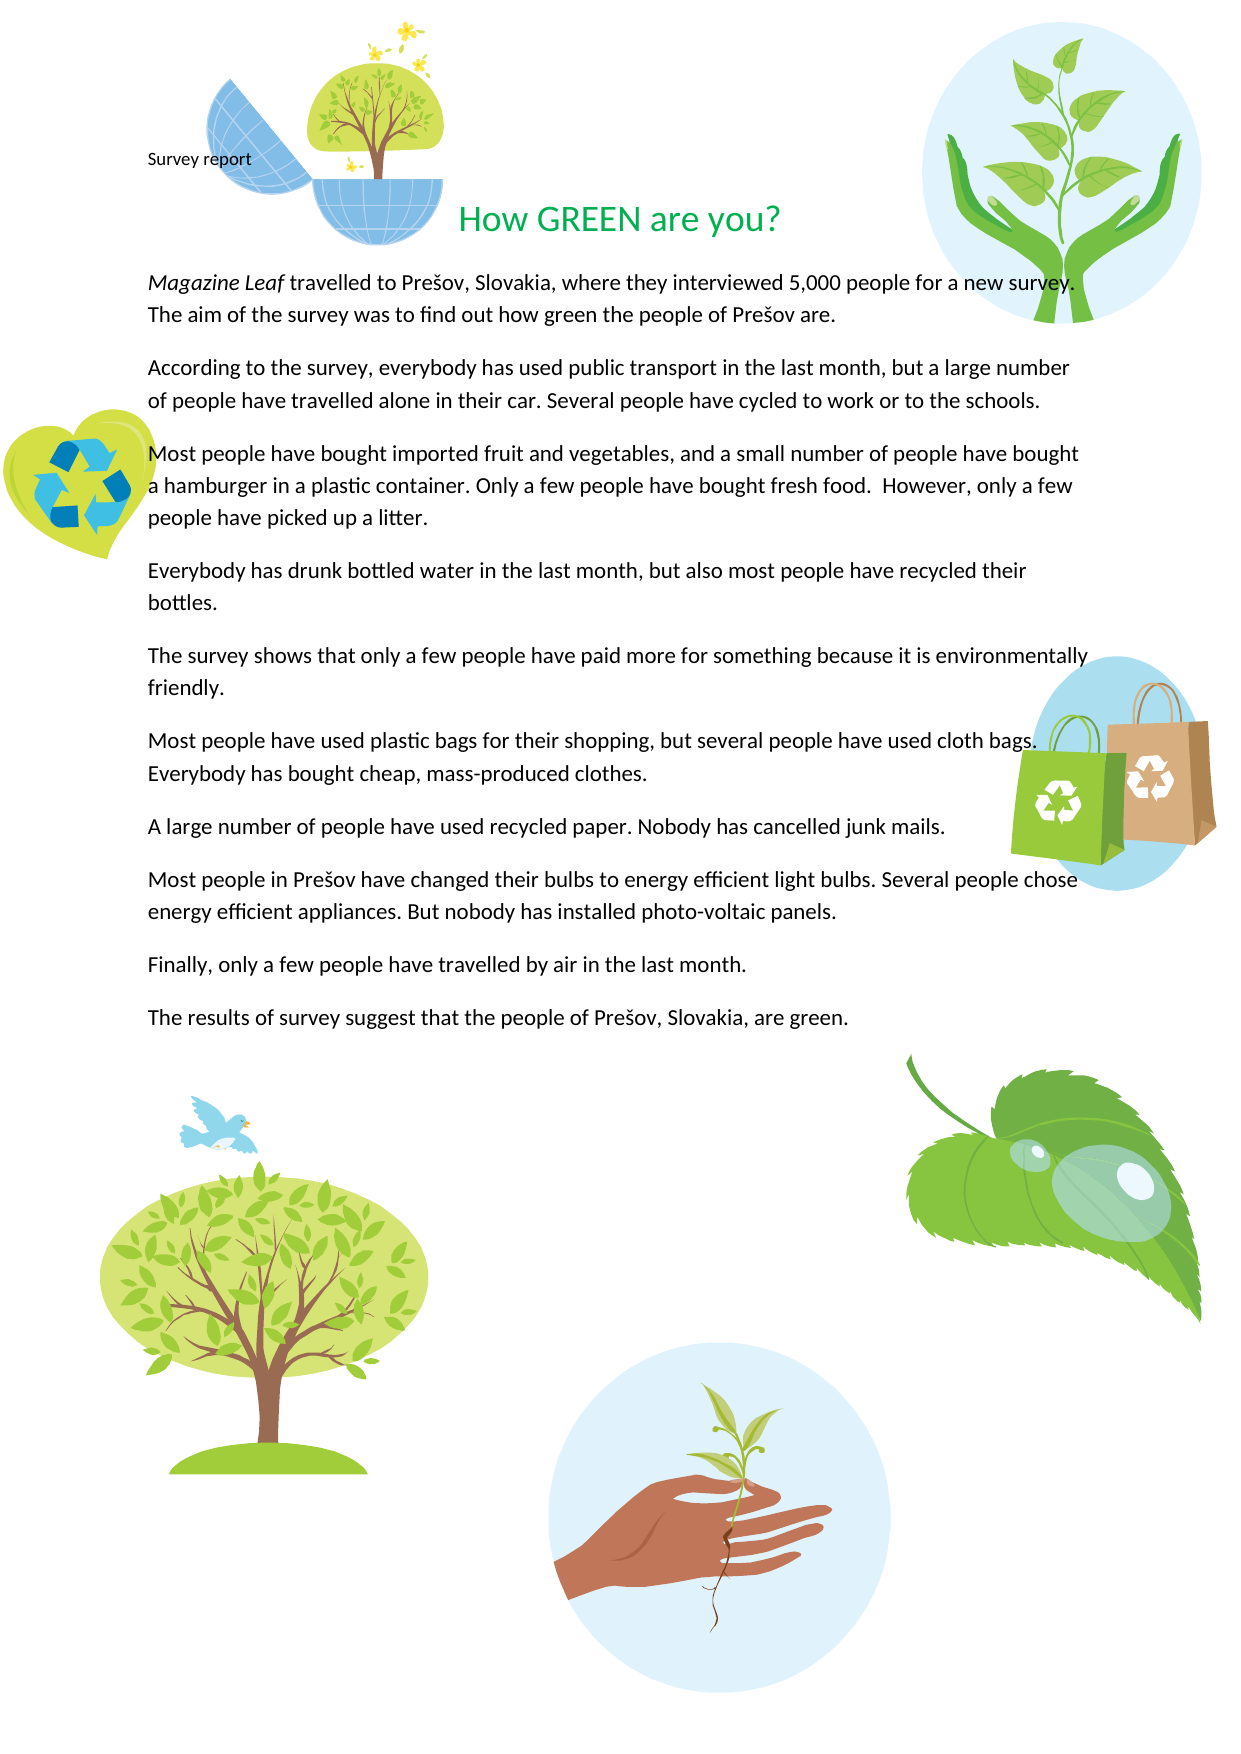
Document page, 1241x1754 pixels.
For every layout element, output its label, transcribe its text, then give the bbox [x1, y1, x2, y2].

text How GREEN are you? [148, 195, 1093, 241]
text Everybody has drunk bottled water in the last month, but also most people have recycled their bottles. [148, 556, 1093, 616]
text Survey report [148, 148, 1093, 171]
text A large number of people have used recycled paper. Nobody has cancelled junk mails. [148, 812, 1093, 840]
text Finally, only a few people have travelled by air in the last month. [148, 950, 1093, 978]
text Magazine Leaf travelled to Prešov, Slovakia, where they interviewed 5,000 people for a new survey. The aim of the survey was to find out how green the people of Prešov are. [148, 268, 1093, 328]
text The survey shows that only a few people have paid more for something because it is environmentally friendly. [148, 641, 1093, 702]
text Most people have used plastic bags for their shopping, but several people have used cloth bags. Everybody has bought cheap, mass-produced clothes. [148, 727, 1093, 787]
text Most people have bought imported fruit and vegetables, and a small number of people have bought a hamburger in a plastic container. Only a few people have bought fresh food. However, only a few people have picked up a litter. [148, 439, 1093, 531]
text According to the survey, everybody has used public transport in the last month, but a large number of people have travelled alone in their car. Several people have cycled to work or to the schools. [148, 353, 1093, 414]
text Most people in Prešov have changed their bulbs to energy efficient light bulbs. Several people chose energy efficient appliances. But nobody has installed photo-voltaic panels. [148, 865, 1093, 925]
text The results of survey suggest that the people of Prešov, Slovakia, are green. [148, 1003, 1093, 1031]
